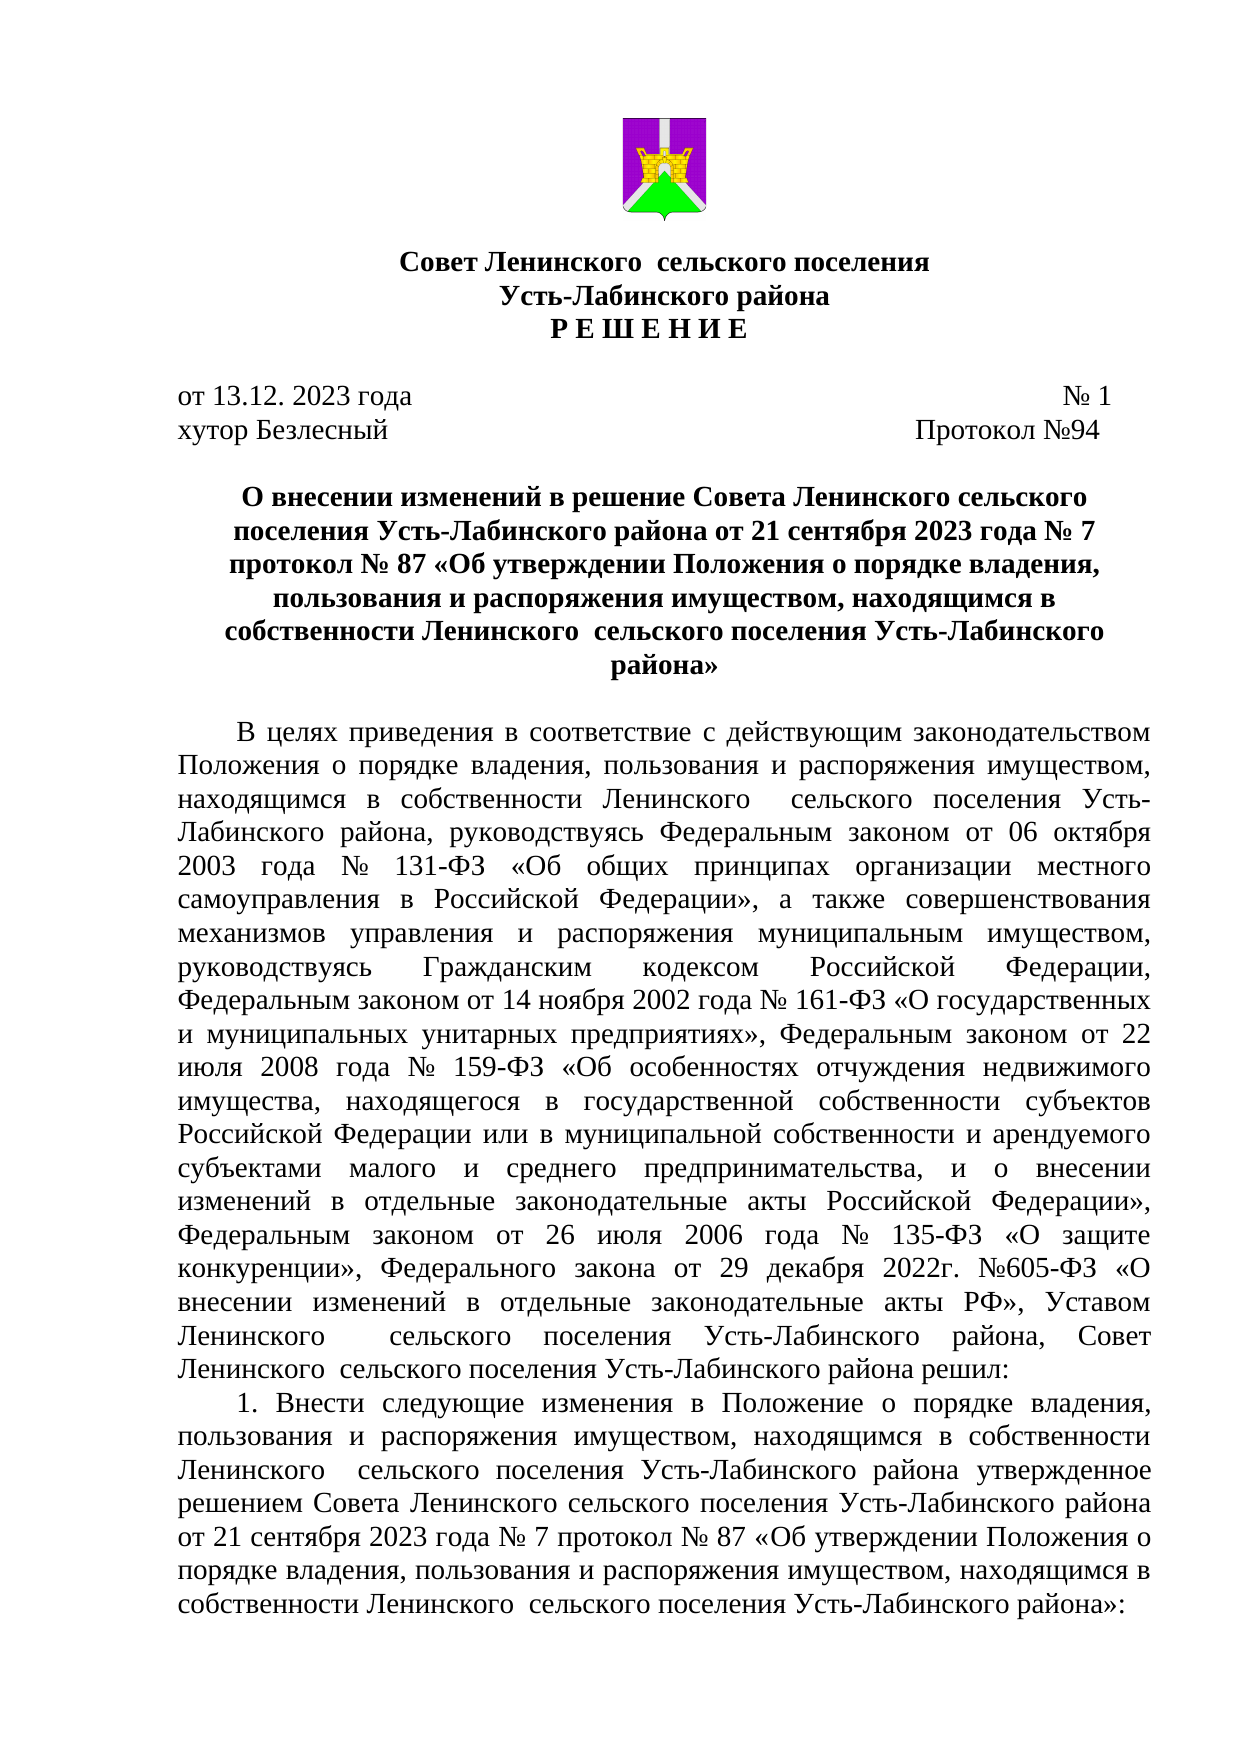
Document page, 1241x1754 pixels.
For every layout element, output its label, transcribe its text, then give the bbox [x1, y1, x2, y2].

text хутор Безлесный Протокол №94 [177, 412, 1152, 446]
text В целях приведения в соответствие с действующим законодательством Положения о порядке владения, пользования и распоряжения имуществом, находящимся в собственности Ленинского сельского поселения Усть-Лабинского района, руководствуясь Федеральным законом от 06 октября 2003 года № 131-ФЗ «Об общих принципах организации местного самоуправления в Российской Федерации», а также совершенствования механизмов управления и распоряжения муниципальным имуществом, руководствуясь Гражданским кодексом Российской Федерации, Федеральным законом от 14 ноября 2002 года № 161-ФЗ «О государственных и муниципальных унитарных предприятиях», Федеральным законом от 22 июля 2008 года № 159-ФЗ «Об особенностях отчуждения недвижимого имущества, находящегося в государственной собственности субъектов Российской Федерации или в муниципальной собственности и арендуемого субъектами малого и среднего предпринимательства, и о внесении изменений в отдельные законодательные акты Российской Федерации», Федеральным законом от 26 июля 2006 года № 135-ФЗ «О защите конкуренции», Федерального закона от 29 декабря 2022г. №605-ФЗ «О внесении изменений в отдельные законодательные акты РФ», Уставом Ленинского сельского поселения Усть-Лабинского района, Совет Ленинского сельского поселения Усть-Лабинского района решил: [177, 714, 1152, 1385]
text 1. Внести следующие изменения в Положение о порядке владения, пользования и распоряжения имуществом, находящимся в собственности Ленинского сельского поселения Усть-Лабинского района утвержденное решением Совета Ленинского сельского поселения Усть-Лабинского района от 21 сентября 2023 года № 7 протокол № 87 «Об утверждении Положения о порядке владения, пользования и распоряжения имуществом, находящимся в собственности Ленинского сельского поселения Усть-Лабинского района»: [177, 1385, 1152, 1619]
picture [622, 118, 707, 221]
text от 13.12. 2023 года № 1 [177, 378, 1152, 412]
text О внесении изменений в решение Совета Ленинского сельского поселения Усть-Лабинского района от 21 сентября 2023 года № 7 протокол № 87 «Об утверждении Положения о порядке владения, пользования и распоряжения имуществом, находящимся в собственности Ленинского сельского поселения Усть-Лабинского района» [177, 479, 1152, 680]
text Совет Ленинского сельского поселения [177, 244, 1152, 278]
text Р Е Ш Е Н И Е [177, 311, 1152, 345]
text Усть-Лабинского района [177, 278, 1152, 311]
